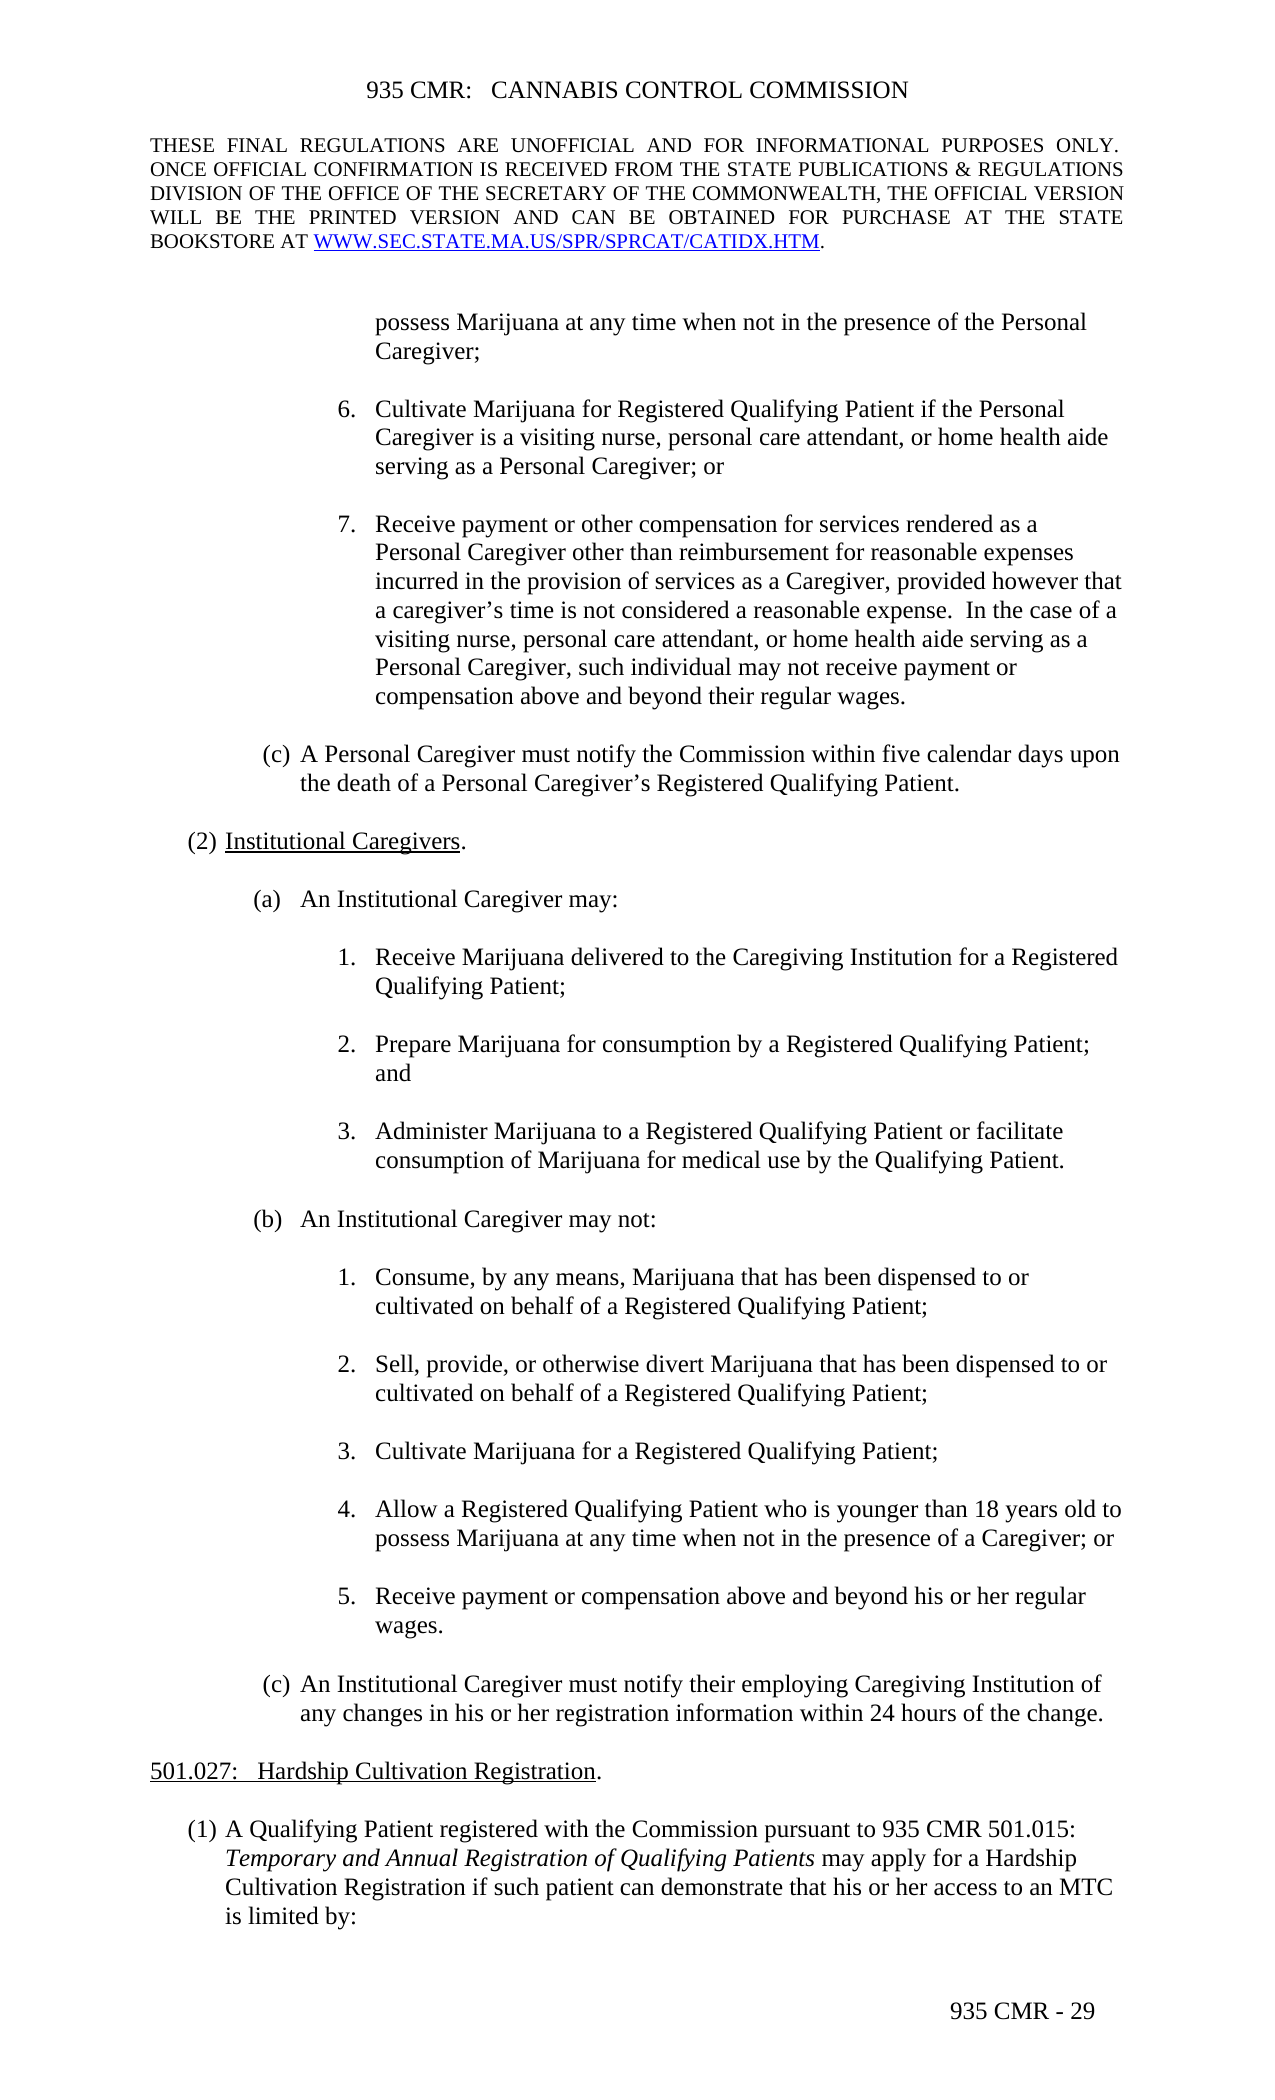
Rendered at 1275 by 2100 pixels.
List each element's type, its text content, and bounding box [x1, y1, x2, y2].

list An Institutional Caregiver may: [253, 884, 1125, 913]
list Prepare Marijuana for consumption by a Registered Qualifying Patient; and [337, 1029, 1125, 1087]
list Cultivate Marijuana for Registered Qualifying Patient if the Personal Caregiver is a visiting nurse, personal care attendant, or home health aide serving as a Personal Caregiver; or [337, 394, 1125, 480]
list Administer Marijuana to a Registered Qualifying Patient or facilitate consumption of Marijuana for medical use by the Qualifying Patient. [337, 1117, 1125, 1175]
list An Institutional Caregiver may not: [253, 1204, 1125, 1233]
list Receive payment or compensation above and beyond his or her regular wages. [337, 1582, 1125, 1640]
list Cultivate Marijuana for a Registered Qualifying Patient; [337, 1436, 1125, 1465]
list Receive Marijuana delivered to the Caregiving Institution for a Registered Qualifying Patient; [337, 942, 1125, 1000]
list Consume, by any means, Marijuana that has been dispensed to or cultivated on behalf of a Registered Qualifying Patient; [337, 1262, 1125, 1320]
list Sell, provide, or otherwise divert Marijuana that has been dispensed to or cultivated on behalf of a Registered Qualifying Patient; [337, 1349, 1125, 1407]
list Allow a Registered Qualifying Patient who is younger than 18 years old to possess Marijuana at any time when not in the presence of a Caregiver; or [337, 1494, 1125, 1552]
subtitle Institutional Caregivers. [187, 826, 1125, 855]
list An Institutional Caregiver must notify their employing Caregiving Institution of any changes in his or her registration information within 24 hours of the change. [262, 1669, 1125, 1727]
list A Personal Caregiver must notify the Commission within five calendar days upon the death of a Personal Caregiver’s Registered Qualifying Patient. [262, 739, 1125, 797]
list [337, 307, 1125, 365]
list A Qualifying Patient registered with the Commission pursuant to 935 CMR 501.015: Temporary and Annual Registration of Qualifying Patients may apply for a Hardship Cultivation Registration if such patient can demonstrate that his or her access to an MTC is limited by: [187, 1814, 1125, 1930]
subtitle 501.027: Hardship Cultivation Registration. [150, 1756, 1125, 1785]
list Receive payment or other compensation for services rendered as a Personal Caregiver other than reimbursement for reasonable expenses incurred in the provision of services as a Caregiver, provided however that a caregiver’s time is not considered a reasonable expense. In the case of a visiting nurse, personal care attendant, or home health aide serving as a Personal Caregiver, such individual may not receive payment or compensation above and beyond their regular wages. [337, 509, 1125, 710]
